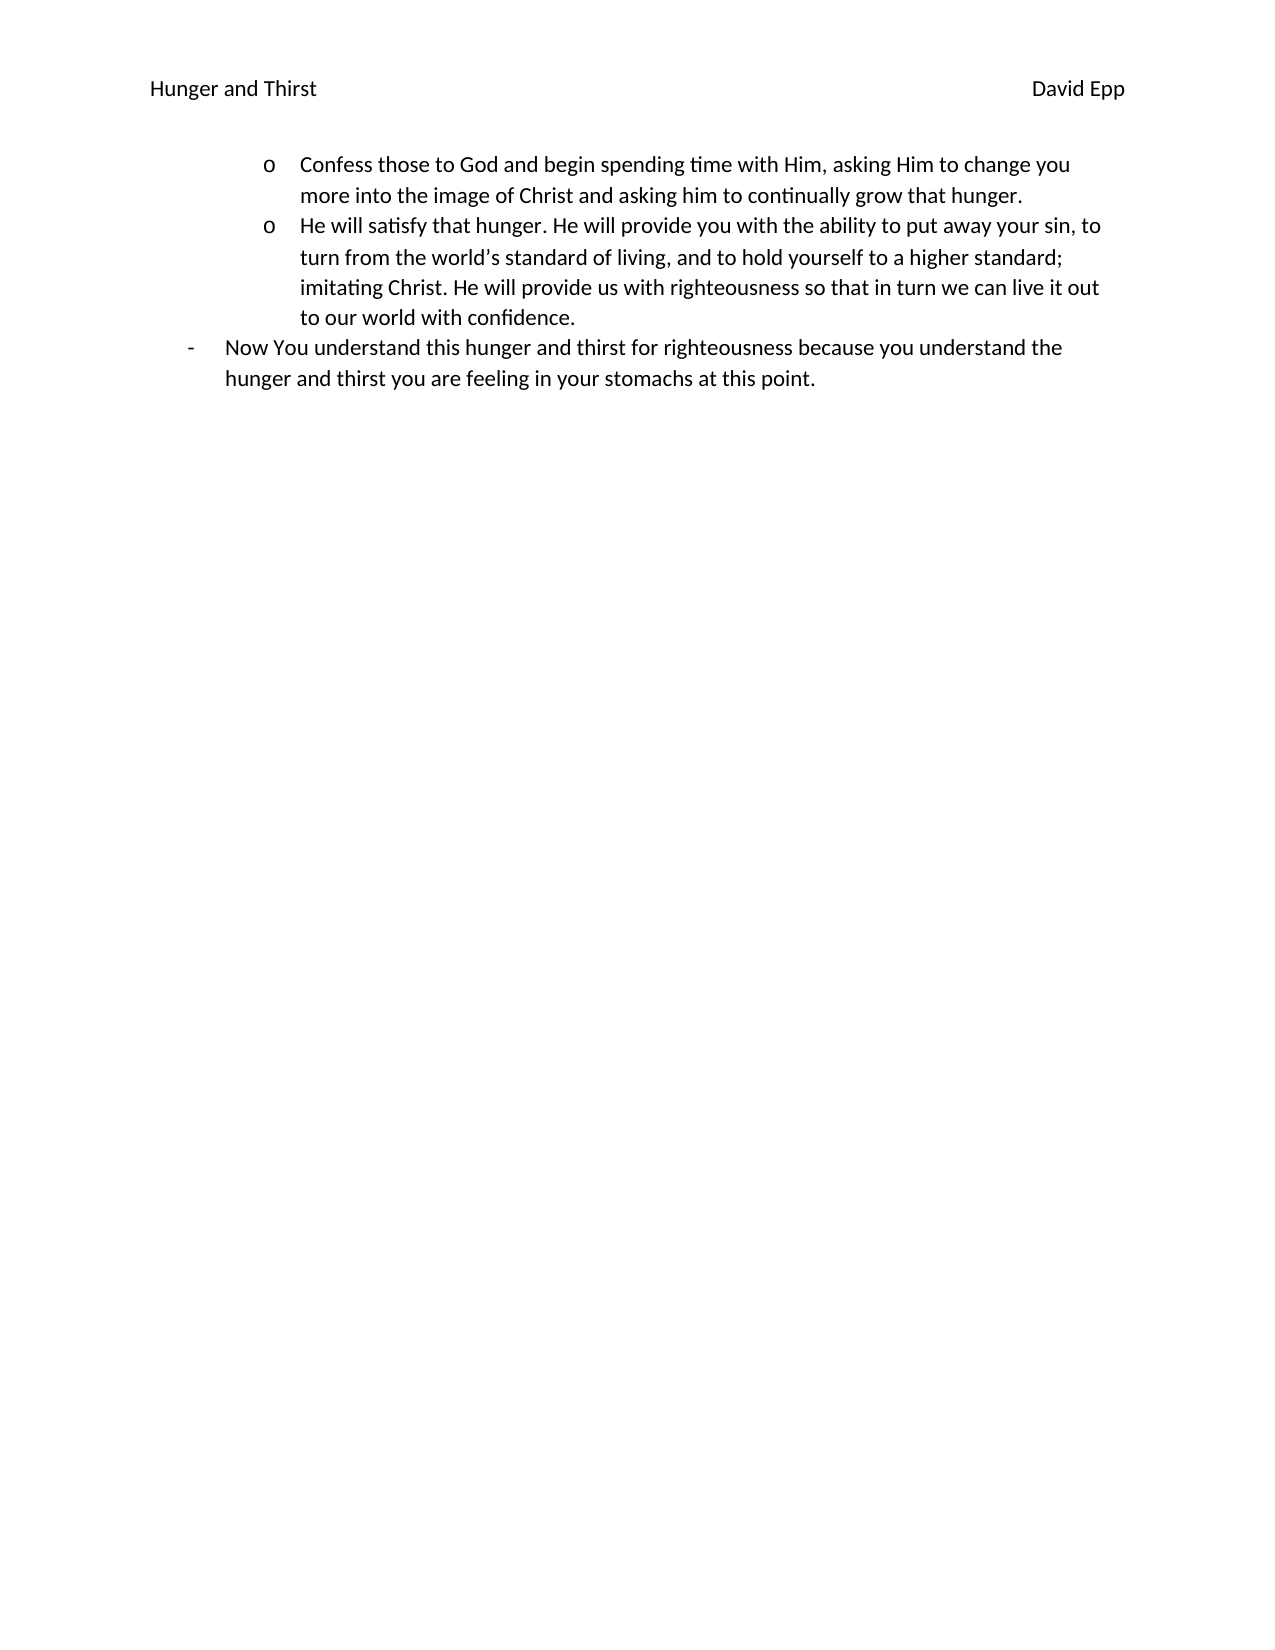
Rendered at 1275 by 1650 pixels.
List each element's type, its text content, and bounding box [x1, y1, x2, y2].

list He will satisfy that hunger. He will provide you with the ability to put away your sin, to turn from the world’s standard of living, and to hold yourself to a higher standard; imitating Christ. He will provide us with righteousness so that in turn we can live it out to our world with confidence. [262, 212, 1125, 331]
list Confess those to God and begin spending time with Him, asking Him to change you more into the image of Christ and asking him to continually grow that hunger. [262, 150, 1125, 209]
list Now You understand this hunger and thirst for righteousness because you understand the hunger and thirst you are feeling in your stomachs at this point. [187, 333, 1125, 392]
